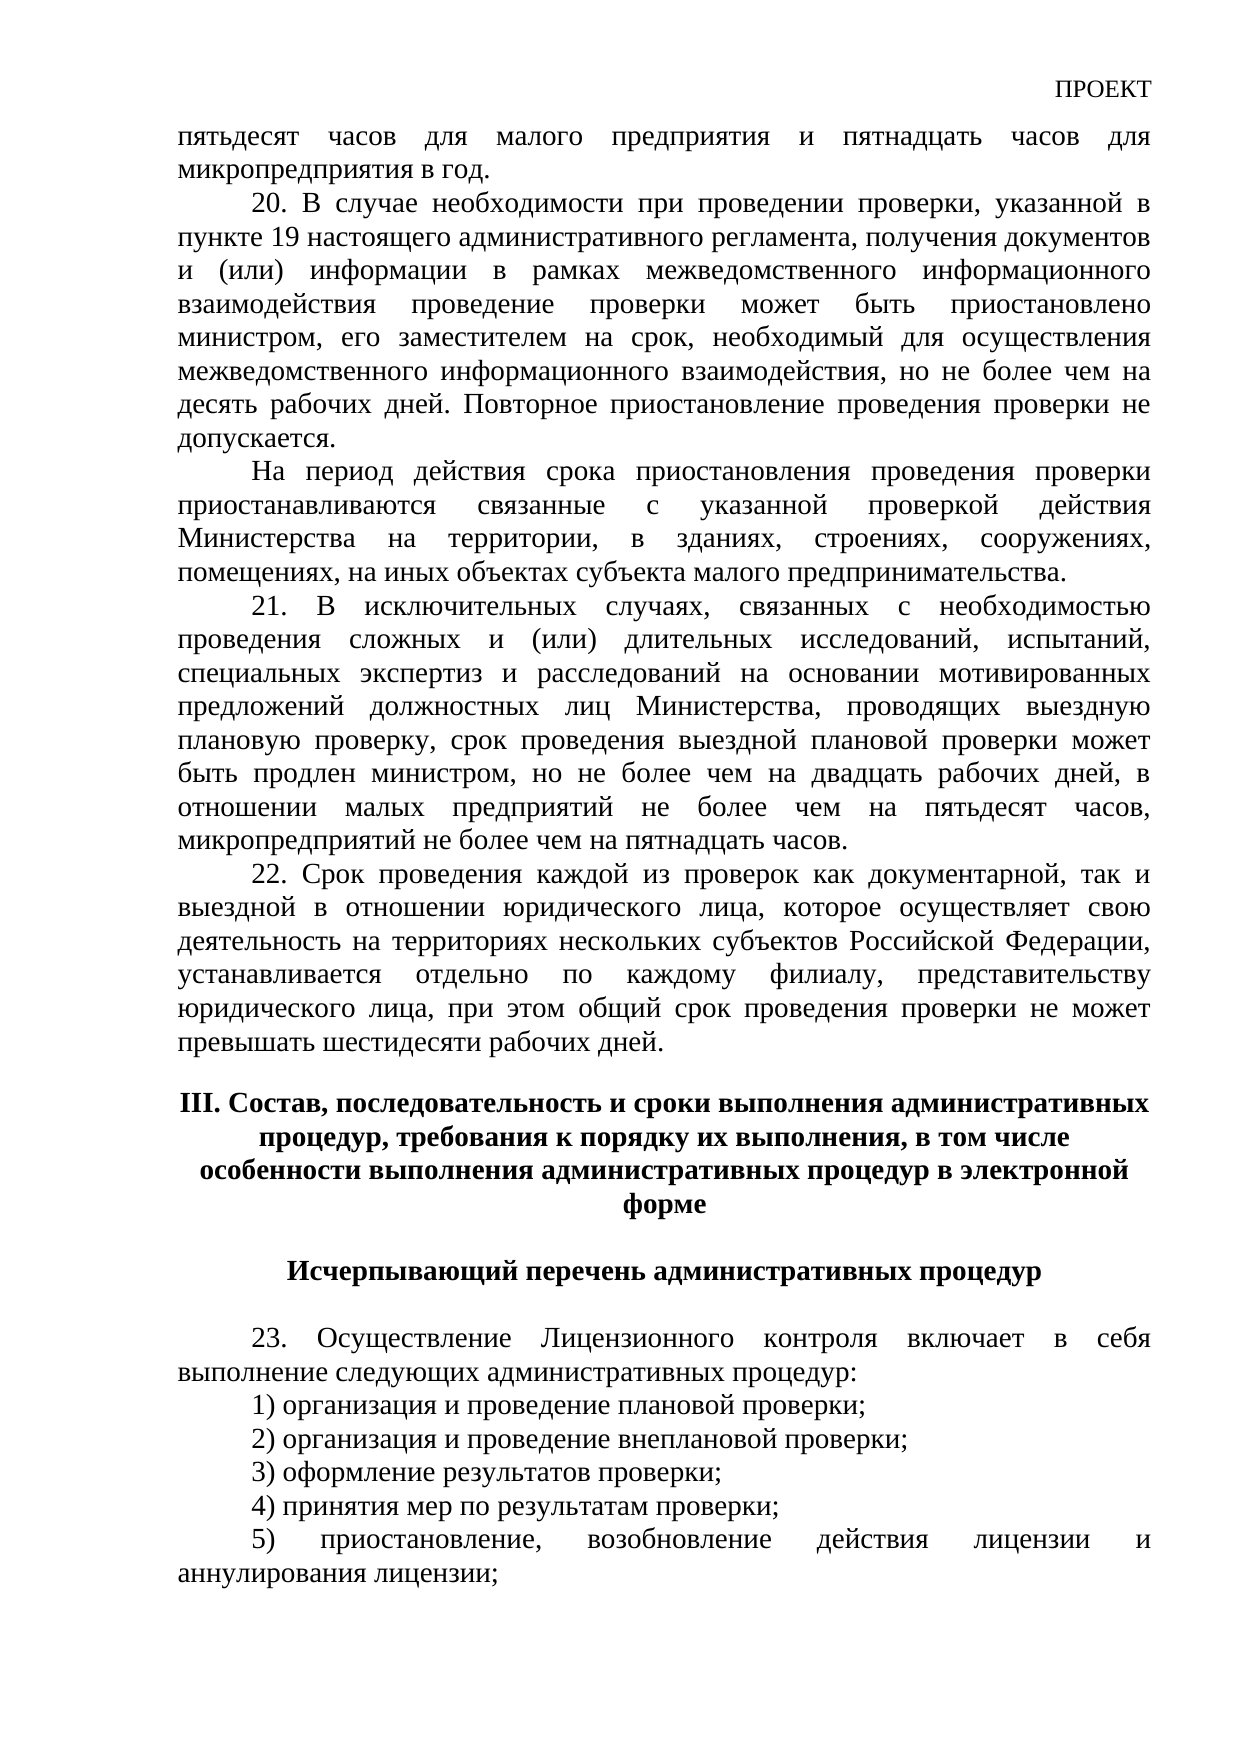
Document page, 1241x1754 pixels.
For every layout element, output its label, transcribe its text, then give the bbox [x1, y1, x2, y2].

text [177, 118, 1152, 185]
text 5) приостановление, возобновление действия лицензии и аннулирования лицензии; [177, 1521, 1152, 1588]
text 4) принятия мер по результатам проверки; [177, 1488, 1152, 1521]
text Исчерпывающий перечень административных процедур [177, 1253, 1152, 1287]
text 23. Осуществление Лицензионного контроля включает в себя выполнение следующих административных процедур: [177, 1320, 1152, 1387]
text 22. Срок проведения каждой из проверок как документарной, так и выездной в отношении юридического лица, которое осуществляет свою деятельность на территориях нескольких субъектов Российской Федерации, устанавливается отдельно по каждому филиалу, представительству юридического лица, при этом общий срок проведения проверки не может превышать шестидесяти рабочих дней. [177, 856, 1152, 1057]
text 3) оформление результатов проверки; [177, 1454, 1152, 1488]
text На период действия срока приостановления проведения проверки приостанавливаются связанные с указанной проверкой действия Министерства на территории, в зданиях, строениях, сооружениях, помещениях, на иных объектах субъекта малого предпринимательства. [177, 453, 1152, 588]
text 2) организация и проведение внеплановой проверки; [177, 1421, 1152, 1454]
text 21. В исключительных случаях, связанных с необходимостью проведения сложных и (или) длительных исследований, испытаний, специальных экспертиз и расследований на основании мотивированных предложений должностных лиц Министерства, проводящих выездную плановую проверку, срок проведения выездной плановой проверки может быть продлен министром, но не более чем на двадцать рабочих дней, в отношении малых предприятий не более чем на пятьдесят часов, микропредприятий не более чем на пятнадцать часов. [177, 588, 1152, 856]
text 1) организация и проведение плановой проверки; [177, 1387, 1152, 1421]
text 20. В случае необходимости при проведении проверки, указанной в пункте 19 настоящего административного регламента, получения документов и (или) информации в рамках межведомственного информационного взаимодействия проведение проверки может быть приостановлено министром, его заместителем на срок, необходимый для осуществления межведомственного информационного взаимодействия, но не более чем на десять рабочих дней. Повторное приостановление проведения проверки не допускается. [177, 185, 1152, 453]
text III. Состав, последовательность и сроки выполнения административных процедур, требования к порядку их выполнения, в том числе особенности выполнения административных процедур в электронной форме [177, 1085, 1152, 1219]
